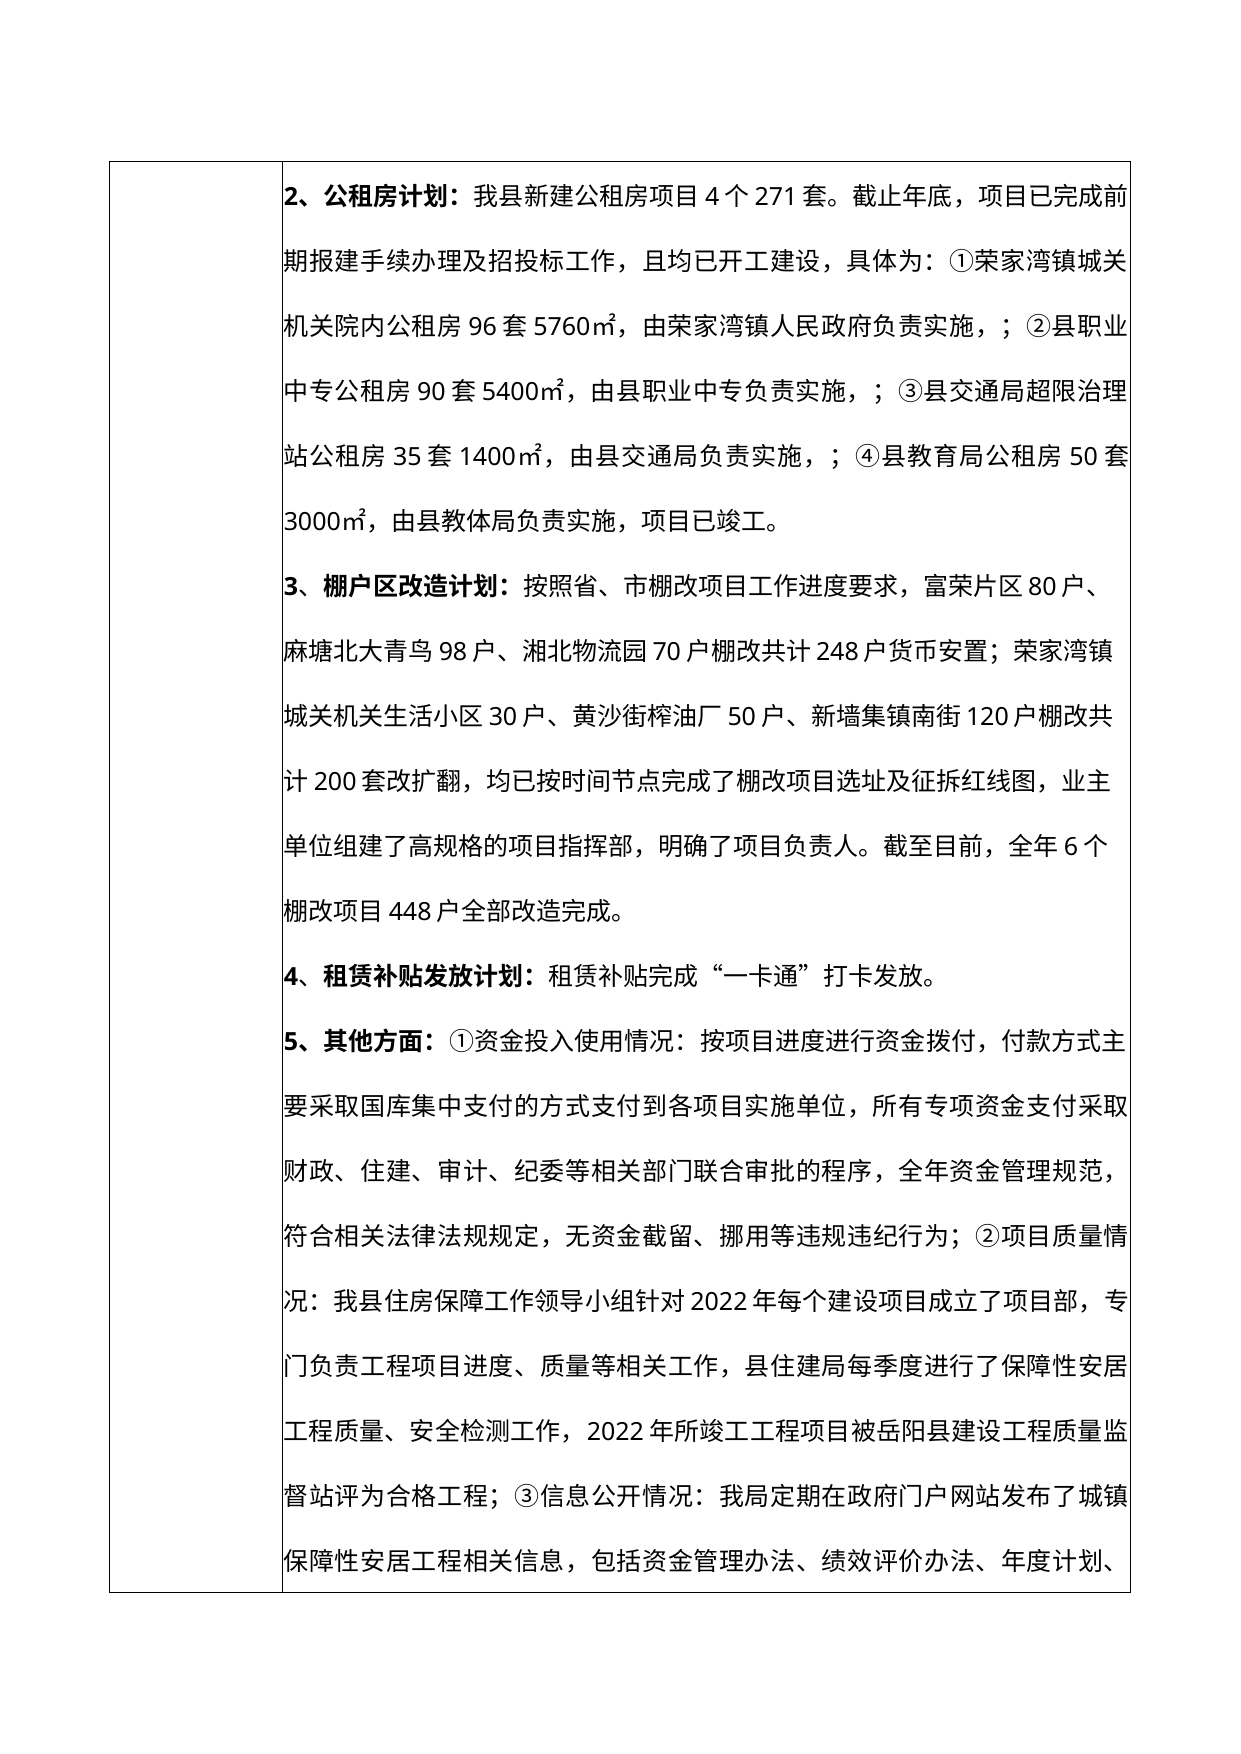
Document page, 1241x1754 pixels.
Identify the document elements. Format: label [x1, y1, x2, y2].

table_cell [110, 162, 282, 1592]
table_cell [283, 162, 1130, 1592]
